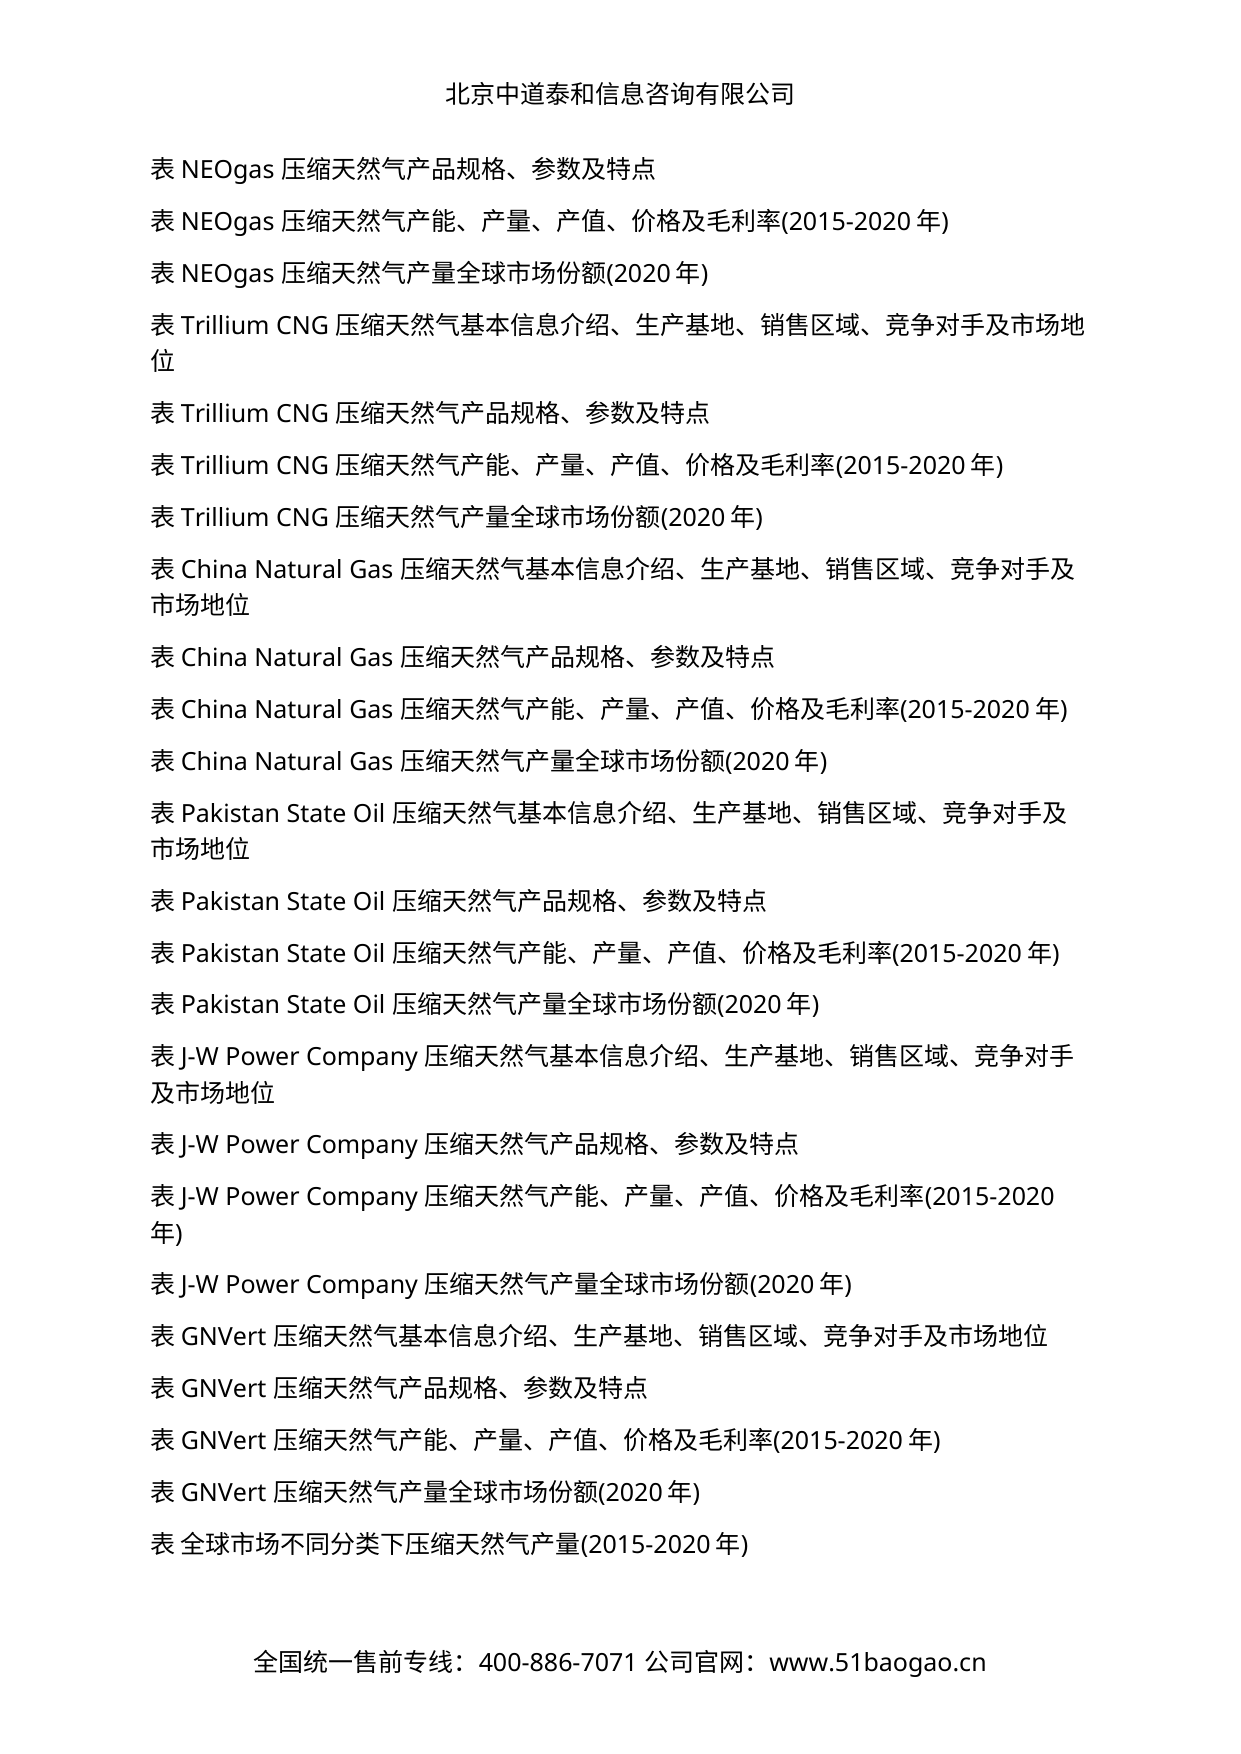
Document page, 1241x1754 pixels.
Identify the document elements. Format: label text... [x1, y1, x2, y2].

text 表 NEOgas 压缩天然气产量全球市场份额(2020年) [150, 254, 1090, 290]
text 表 NEOgas 压缩天然气产品规格、参数及特点 [150, 150, 1090, 186]
text 表 GNVert 压缩天然气产量全球市场份额(2020年) [150, 1472, 1090, 1509]
text 表 Trillium CNG 压缩天然气产量全球市场份额(2020年) [150, 497, 1090, 534]
text 表 China Natural Gas 压缩天然气产量全球市场份额(2020年) [150, 741, 1090, 777]
text 表 GNVert 压缩天然气产品规格、参数及特点 [150, 1369, 1090, 1405]
text 表 Trillium CNG 压缩天然气产品规格、参数及特点 [150, 394, 1090, 430]
text 表 Pakistan State Oil 压缩天然气产量全球市场份额(2020年) [150, 985, 1090, 1021]
text 表 Pakistan State Oil 压缩天然气产品规格、参数及特点 [150, 881, 1090, 917]
text 表 Trillium CNG 压缩天然气基本信息介绍、生产基地、销售区域、竞争对手及市场地位 [150, 306, 1090, 378]
text 表 GNVert 压缩天然气基本信息介绍、生产基地、销售区域、竞争对手及市场地位 [150, 1317, 1090, 1353]
text 表 China Natural Gas 压缩天然气产品规格、参数及特点 [150, 637, 1090, 674]
text 表 J-W Power Company 压缩天然气产品规格、参数及特点 [150, 1125, 1090, 1161]
text 表 全球市场不同分类下压缩天然气产量(2015-2020年) [150, 1524, 1090, 1561]
text 表 J-W Power Company 压缩天然气产能、产量、产值、价格及毛利率(2015-2020年) [150, 1177, 1090, 1249]
text 表 Pakistan State Oil 压缩天然气产能、产量、产值、价格及毛利率(2015-2020年) [150, 933, 1090, 969]
text 表 China Natural Gas 压缩天然气基本信息介绍、生产基地、销售区域、竞争对手及市场地位 [150, 549, 1090, 622]
text 表 GNVert 压缩天然气产能、产量、产值、价格及毛利率(2015-2020年) [150, 1421, 1090, 1457]
text 表 Pakistan State Oil 压缩天然气基本信息介绍、生产基地、销售区域、竞争对手及市场地位 [150, 793, 1090, 866]
text 表 Trillium CNG 压缩天然气产能、产量、产值、价格及毛利率(2015-2020年) [150, 446, 1090, 482]
text 表 China Natural Gas 压缩天然气产能、产量、产值、价格及毛利率(2015-2020年) [150, 689, 1090, 726]
text 表 J-W Power Company 压缩天然气基本信息介绍、生产基地、销售区域、竞争对手及市场地位 [150, 1037, 1090, 1109]
text 表 NEOgas 压缩天然气产能、产量、产值、价格及毛利率(2015-2020年) [150, 202, 1090, 238]
text 表 J-W Power Company 压缩天然气产量全球市场份额(2020年) [150, 1265, 1090, 1301]
